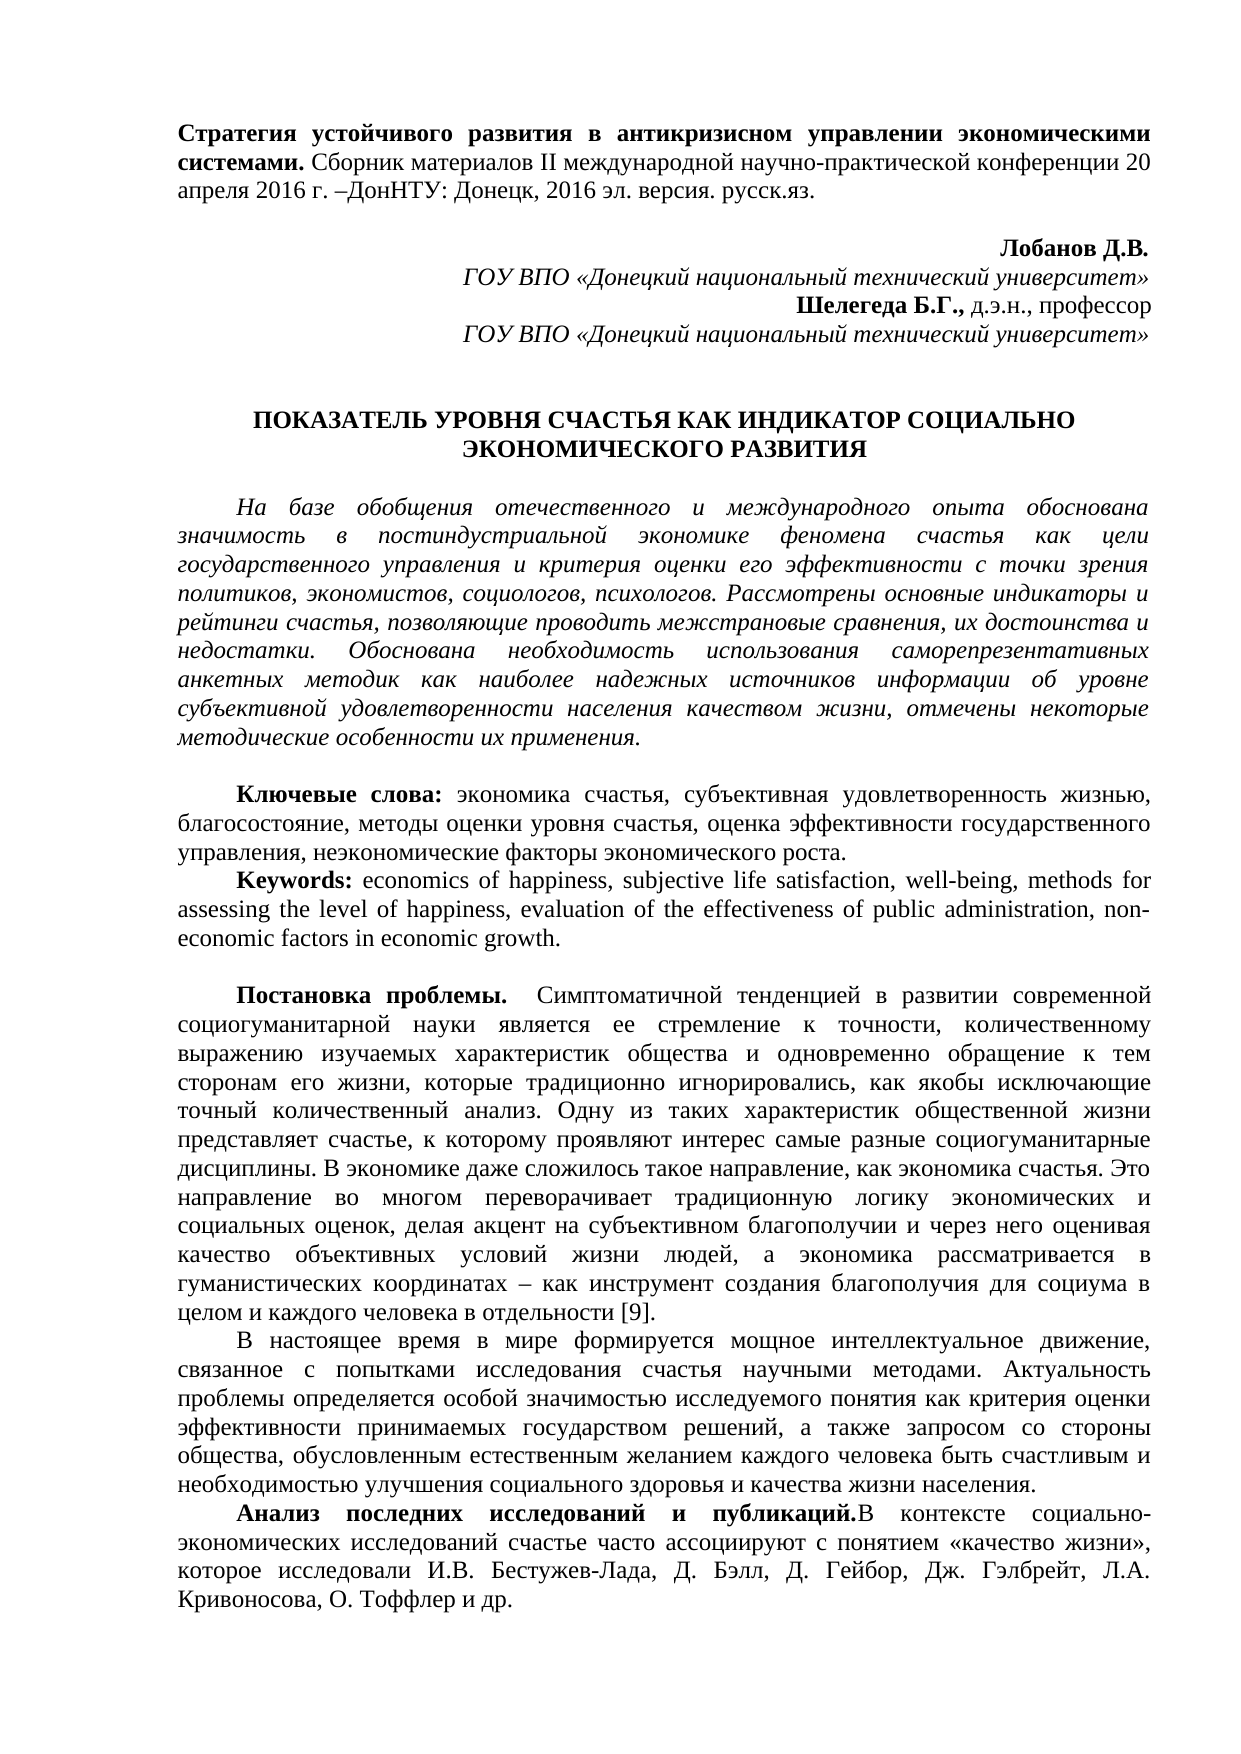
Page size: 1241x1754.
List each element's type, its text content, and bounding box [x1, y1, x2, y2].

text Ключевые слова: экономика счастья, субъективная удовлетворенность жизнью, благосостояние, методы оценки уровня счастья, оценка эффективности государственного управления, неэкономические факторы экономического роста. [177, 779, 1152, 866]
text Шелегеда Б.Г., д.э.н., профессор [177, 291, 1152, 319]
text ПОКАЗАТЕЛЬ УРОВНЯ СЧАСТЬЯ КАК ИНДИКАТОР СОЦИАЛЬНО ЭКОНОМИЧЕСКОГО РАЗВИТИЯ [177, 406, 1152, 463]
text На базе обобщения отечественного и международного опыта обоснована значимость в постиндустриальной экономике феномена счастья как цели государственного управления и критерия оценки его эффективности с точки зрения политиков, экономистов, социологов, психологов. Рассмотрены основные индикаторы и рейтинги счастья, позволяющие проводить межстрановые сравнения, их достоинства и недостатки. Обоснована необходимость использования саморепрезентативных анкетных методик как наиболее надежных источников информации об уровне субъективной удовлетворенности населения качеством жизни, отмечены некоторые методические особенности их применения. [177, 492, 1152, 751]
text Стратегия устойчивого развития в антикризисном управлении экономическими системами. Сборник материалов II международной научно-практической конференции 20 апреля 2016 г. –ДонНТУ: Донецк, 2016 эл. версия. русск.яз. [177, 118, 1152, 204]
text Анализ последних исследований и публикаций.В контексте социально-экономических исследований счастье часто ассоциируют с понятием «качество жизни», которое исследовали И.В. Бестужев-Лада, Д. Бэлл, Д. Гейбор, Дж. Гэлбрейт, Л.А. Кривоносова, О. Тоффлер и др. [177, 1498, 1152, 1613]
text Keywords: economics of happiness, subjective life satisfaction, well-being, methods for assessing the level of happiness, evaluation of the effectiveness of public administration, non-economic factors in economic growth. [177, 866, 1152, 952]
text Постановка проблемы. Симптоматичной тенденцией в развитии современной социогуманитарной науки является ее стремление к точности, количественному выражению изучаемых характеристик общества и одновременно обращение к тем сторонам его жизни, которые традиционно игнорировались, как якобы исключающие точный количественный анализ. Одну из таких характеристик общественной жизни представляет счастье, к которому проявляют интерес самые разные социогуманитарные дисциплины. В экономике даже сложилось такое направление, как экономика счастья. Это направление во многом переворачивает традиционную логику экономических и социальных оценок, делая акцент на субъективном благополучии и через него оценивая качество объективных условий жизни людей, а экономика рассматривается в гуманистических координатах – как инструмент создания благополучия для социума в целом и каждого человека в отдельности [9]. [177, 981, 1152, 1326]
text ГОУ ВПО «Донецкий национальный технический университет» [177, 319, 1152, 348]
text ГОУ ВПО «Донецкий национальный технический университет» [177, 262, 1152, 291]
text Лобанов Д.В. [177, 233, 1152, 262]
text В настоящее время в мире формируется мощное интеллектуальное движение, связанное с попытками исследования счастья научными методами. Актуальность проблемы определяется особой значимостью исследуемого понятия как критерия оценки эффективности принимаемых государством решений, а также запросом со стороны общества, обусловленным естественным желанием каждого человека быть счастливым и необходимостью улучшения социального здоровья и качества жизни населения. [177, 1326, 1152, 1498]
